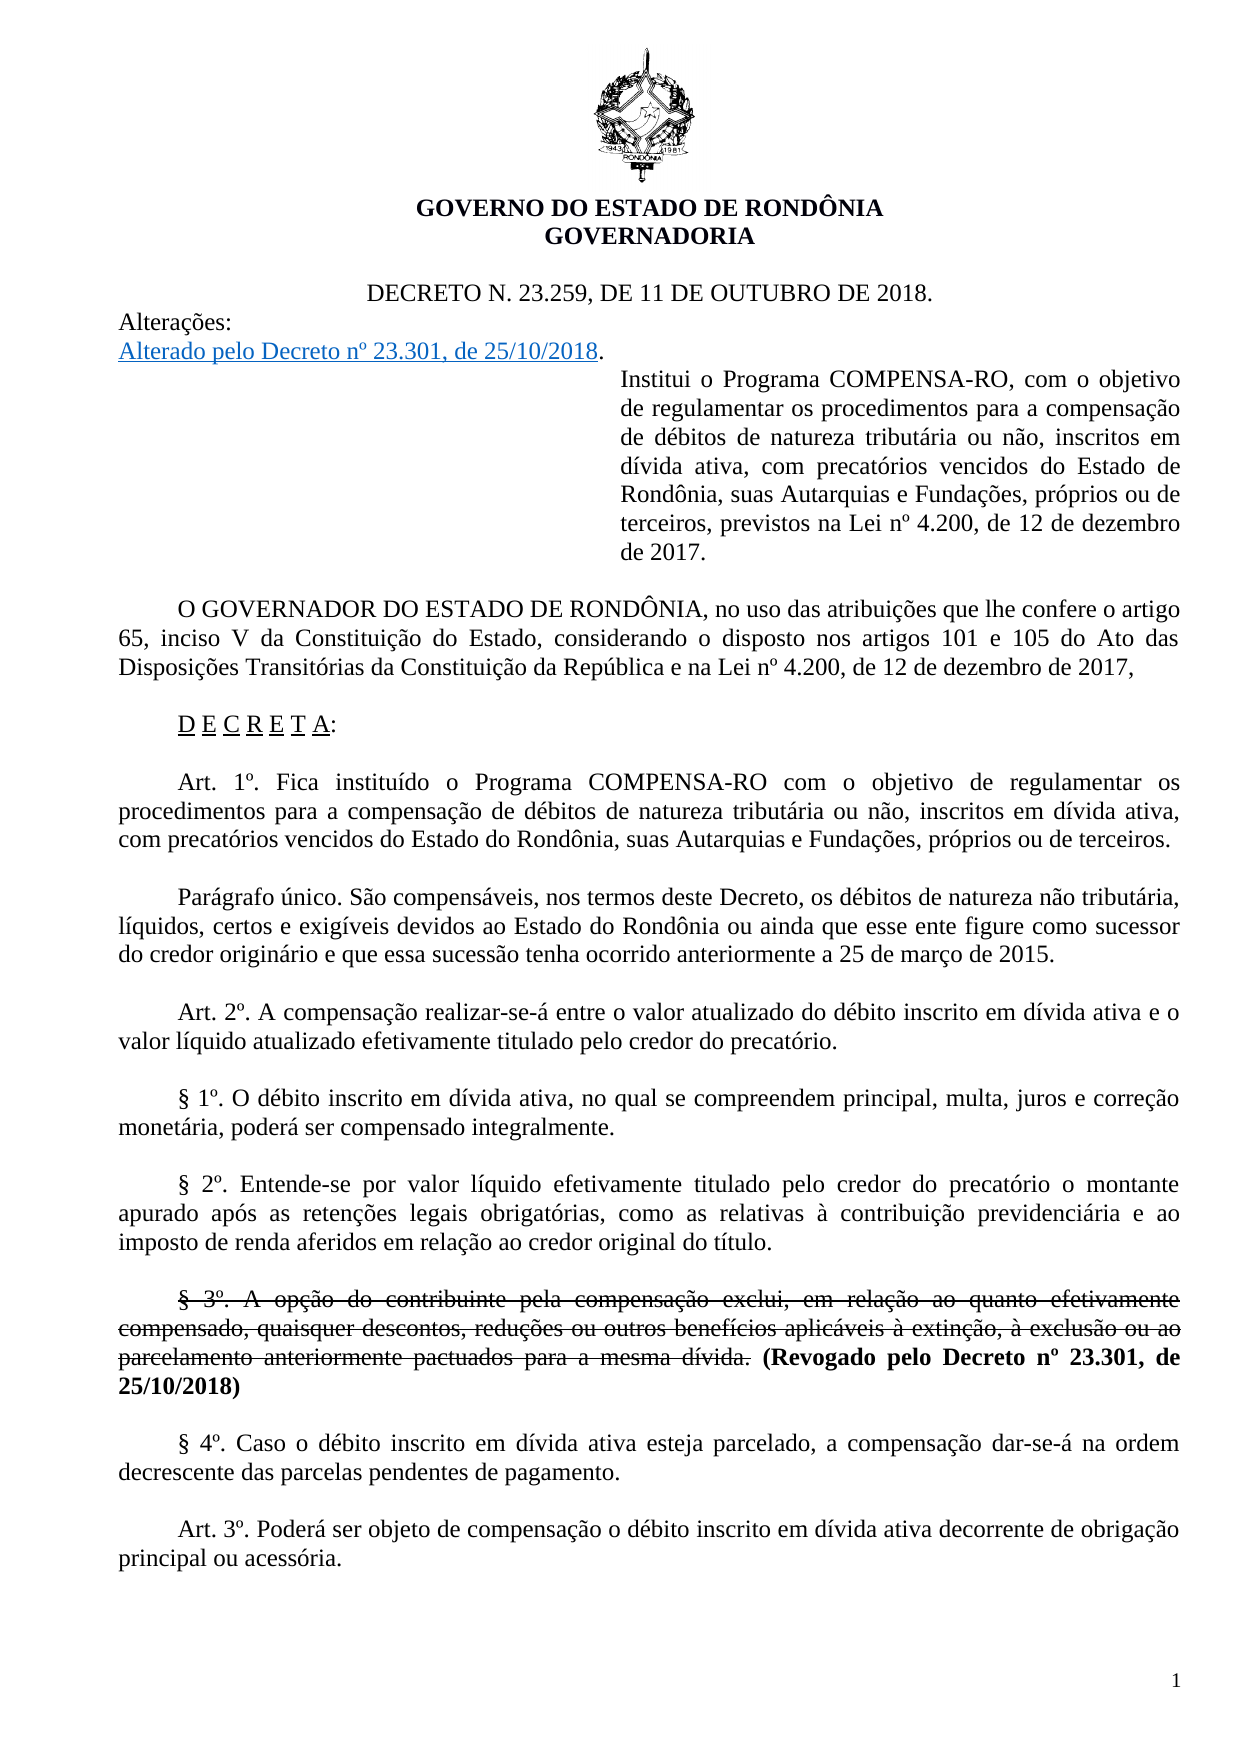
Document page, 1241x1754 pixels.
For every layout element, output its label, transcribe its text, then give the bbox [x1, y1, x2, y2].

text Alterado pelo Decreto nº 23.301, de 25/10/2018. [118, 336, 1181, 364]
text Alterações: [118, 307, 1181, 336]
text Art. 1º. Fica instituído o Programa COMPENSA-RO com o objetivo de regulamentar os procedimentos para a compensação de débitos de natureza tributária ou não, inscritos em dívida ativa, com precatórios vencidos do Estado do Rondônia, suas Autarquias e Fundações, próprios ou de terceiros. [118, 767, 1181, 853]
text Art. 3º. Poderá ser objeto de compensação o débito inscrito em dívida ativa decorrente de obrigação principal ou acessória. [118, 1514, 1181, 1572]
text DECRETO N. 23.259, DE 11 DE OUTUBRO DE 2018. [118, 278, 1181, 307]
text § 1º. O débito inscrito em dívida ativa, no qual se compreendem principal, multa, juros e correção monetária, poderá ser compensado integralmente. [118, 1083, 1181, 1141]
text § 3º. A opção do contribuinte pela compensação exclui, em relação ao quanto efetivamente compensado, quaisquer descontos, reduções ou outros benefícios aplicáveis à extinção, à exclusão ou ao parcelamento anteriormente pactuados para a mesma dívida. (Revogado pelo Decreto nº 23.301, de 25/10/2018) [118, 1284, 1181, 1329]
text O GOVERNADOR DO ESTADO DE RONDÔNIA, no uso das atribuições que lhe confere o artigo 65, inciso V da Constituição do Estado, considerando o disposto nos artigos 101 e 105 do Ato das Disposições Transitórias da Constituição da República e na Lei nº 4.200, de 12 de dezembro de 2017, [118, 594, 1181, 681]
text Parágrafo único. São compensáveis, nos termos deste Decreto, os débitos de natureza não tributária, líquidos, certos e exigíveis devidos ao Estado do Rondônia ou ainda que esse ente figure como sucessor do credor originário e que essa sucessão tenha ocorrido anteriormente a 25 de março de 2015. [118, 882, 1181, 968]
text Art. 2º. A compensação realizar-se-á entre o valor atualizado do débito inscrito em dívida ativa e o valor líquido atualizado efetivamente titulado pelo credor do precatório. [118, 997, 1181, 1054]
text Institui o Programa COMPENSA-RO, com o objetivo de regulamentar os procedimentos para a compensação de débitos de natureza tributária ou não, inscritos em dívida ativa, com precatórios vencidos do Estado de Rondônia, suas Autarquias e Fundações, próprios ou de terceiros, previstos na Lei nº 4.200, de 12 de dezembro de 2017. [620, 364, 1181, 566]
text § 3º. A opção do contribuinte pela compensação exclui, em relação ao quanto efetivamente compensado, quaisquer descontos, reduções ou outros benefícios aplicáveis à extinção, à exclusão ou ao parcelamento anteriormente pactuados para a mesma dívida. (Revogado pelo Decreto nº 23.301, de 25/10/2018) [118, 1330, 1181, 1399]
text § 4º. Caso o débito inscrito em dívida ativa esteja parcelado, a compensação dar-se-á na ordem decrescente das parcelas pendentes de pagamento. [118, 1428, 1181, 1486]
text § 2º. Entende-se por valor líquido efetivamente titulado pelo credor do precatório o montante apurado após as retenções legais obrigatórias, como as relativas à contribuição previdenciária e ao imposto de renda aferidos em relação ao credor original do título. [118, 1169, 1181, 1256]
text D E C R E T A: [118, 709, 1181, 738]
